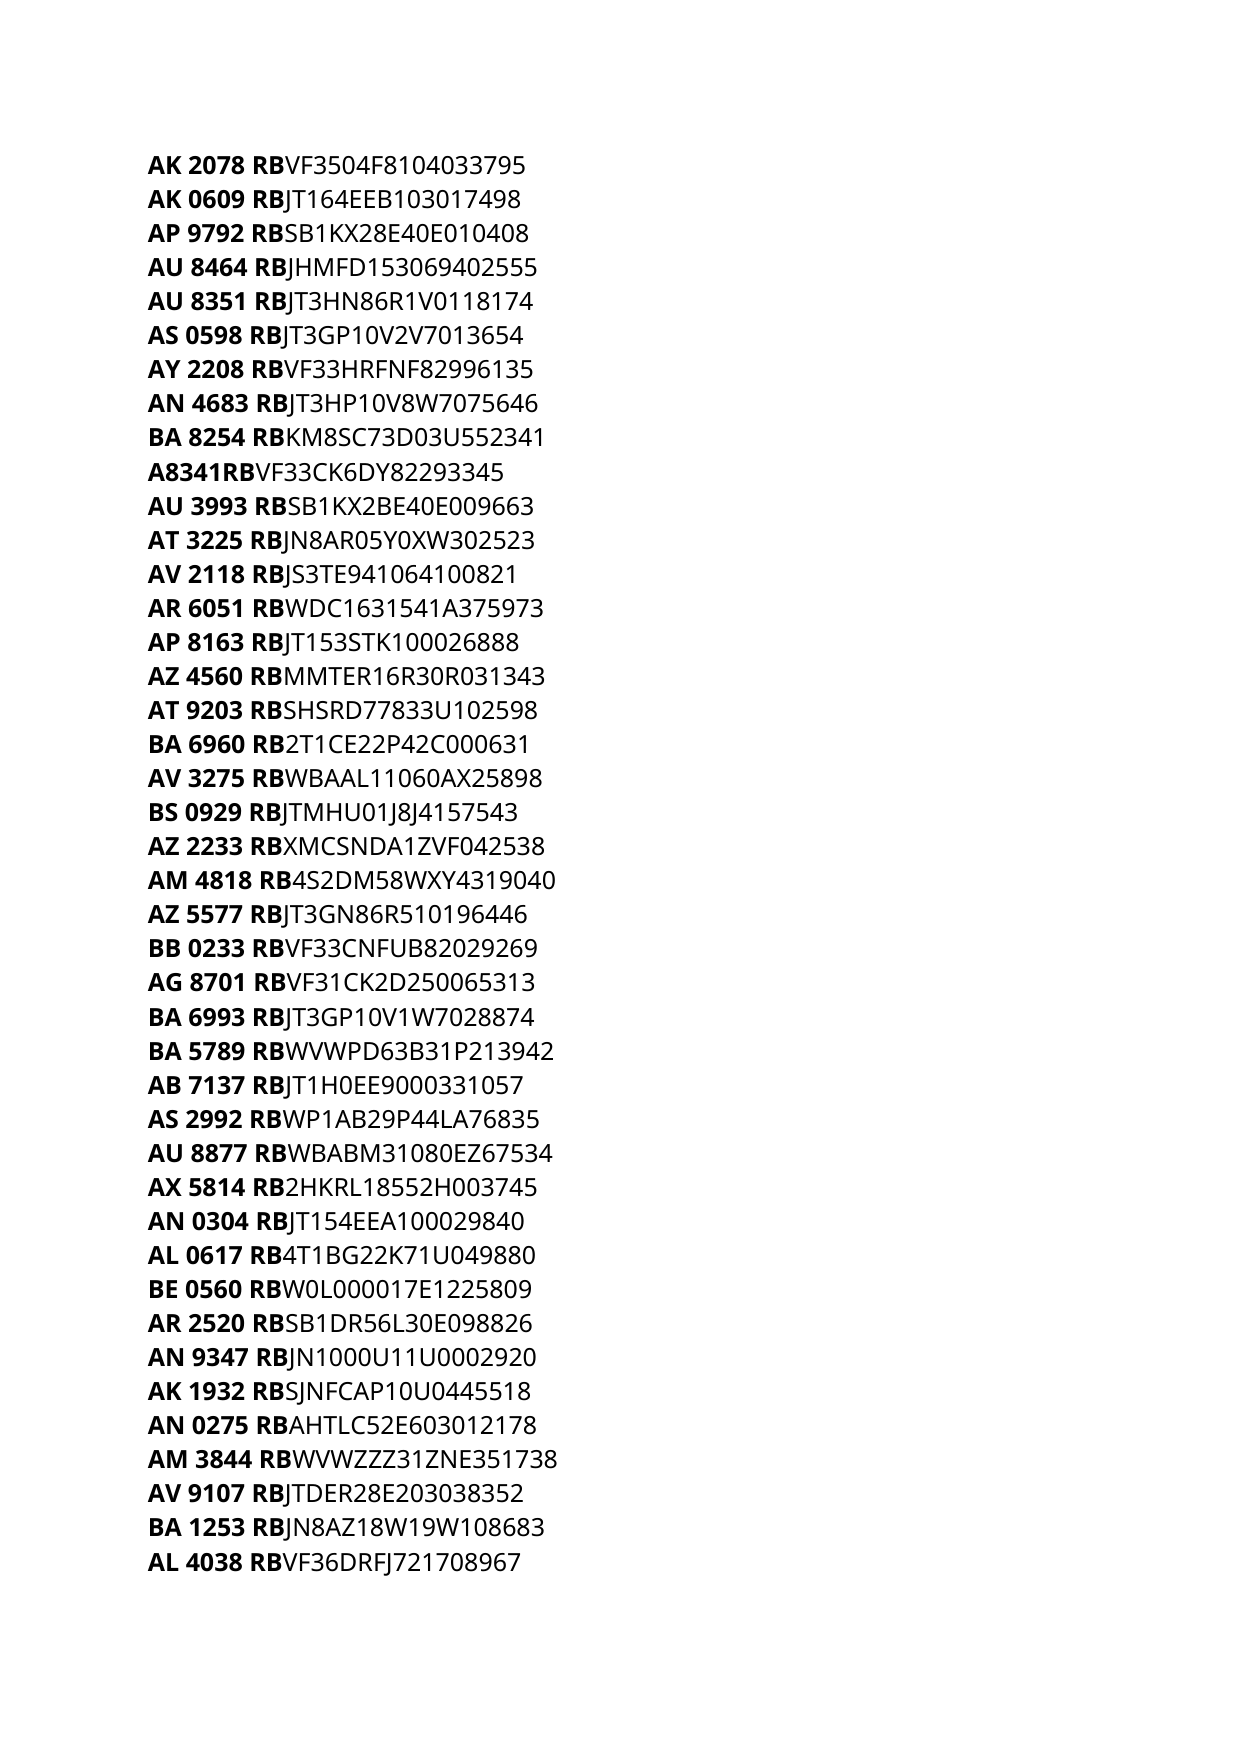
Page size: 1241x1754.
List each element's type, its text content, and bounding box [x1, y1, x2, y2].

text BA 1253 RBJN8AZ18W19W108683 [148, 1510, 1093, 1544]
text AM 4818 RB4S2DM58WXY4319040 [148, 863, 1093, 897]
text BA 6960 RB2T1CE22P42C000631 [148, 727, 1093, 761]
text AZ 5577 RBJT3GN86R510196446 [148, 897, 1093, 931]
text AZ 4560 RBMMTER16R30R031343 [148, 658, 1093, 693]
text BB 0233 RBVF33CNFUB82029269 [148, 931, 1093, 965]
text AK 1932 RBSJNFCAP10U0445518 [148, 1374, 1093, 1408]
text A8341RBVF33CK6DY82293345 [148, 454, 1093, 488]
text AS 0598 RBJT3GP10V2V7013654 [148, 318, 1093, 352]
text AM 3844 RBWVWZZZ31ZNE351738 [148, 1442, 1093, 1476]
text AN 0275 RBAHTLC52E603012178 [148, 1408, 1093, 1442]
text AV 9107 RBJTDER28E203038352 [148, 1476, 1093, 1510]
text AV 3275 RBWBAAL11060AX25898 [148, 761, 1093, 795]
text AT 9203 RBSHSRD77833U102598 [148, 693, 1093, 727]
text BS 0929 RBJTMHU01J8J4157543 [148, 795, 1093, 829]
text AB 7137 RBJT1H0EE9000331057 [148, 1067, 1093, 1101]
text AU 8877 RBWBABM31080EZ67534 [148, 1135, 1093, 1169]
text BE 0560 RBW0L000017E1225809 [148, 1272, 1093, 1306]
text AL 0617 RB4T1BG22K71U049880 [148, 1238, 1093, 1272]
text AN 9347 RBJN1000U11U0002920 [148, 1340, 1093, 1374]
text AP 8163 RBJT153STK100026888 [148, 624, 1093, 658]
text AP 9792 RBSB1KX28E40E010408 [148, 216, 1093, 250]
text AX 5814 RB2HKRL18552H003745 [148, 1169, 1093, 1203]
text AZ 2233 RBXMCSNDA1ZVF042538 [148, 829, 1093, 863]
text AS 2992 RBWP1AB29P44LA76835 [148, 1101, 1093, 1135]
text AN 4683 RBJT3HP10V8W7075646 [148, 386, 1093, 420]
text AU 3993 RBSB1KX2BE40E009663 [148, 488, 1093, 522]
text AV 2118 RBJS3TE941064100821 [148, 556, 1093, 590]
text BA 8254 RBKM8SC73D03U552341 [148, 420, 1093, 454]
text AG 8701 RBVF31CK2D250065313 [148, 965, 1093, 999]
text AR 2520 RBSB1DR56L30E098826 [148, 1306, 1093, 1340]
text BA 5789 RBWVWPD63B31P213942 [148, 1033, 1093, 1067]
text AU 8464 RBJHMFD153069402555 [148, 250, 1093, 284]
text BA 6993 RBJT3GP10V1W7028874 [148, 999, 1093, 1033]
text AU 8351 RBJT3HN86R1V0118174 [148, 284, 1093, 318]
text AR 6051 RBWDC1631541A375973 [148, 590, 1093, 624]
text AN 0304 RBJT154EEA100029840 [148, 1203, 1093, 1238]
text AY 2208 RBVF33HRFNF82996135 [148, 352, 1093, 386]
text AK 2078 RBVF3504F8104033795 [148, 148, 1093, 182]
text AT 3225 RBJN8AR05Y0XW302523 [148, 522, 1093, 556]
text AL 4038 RBVF36DRFJ721708967 [148, 1544, 1093, 1578]
text AK 0609 RBJT164EEB103017498 [148, 182, 1093, 216]
